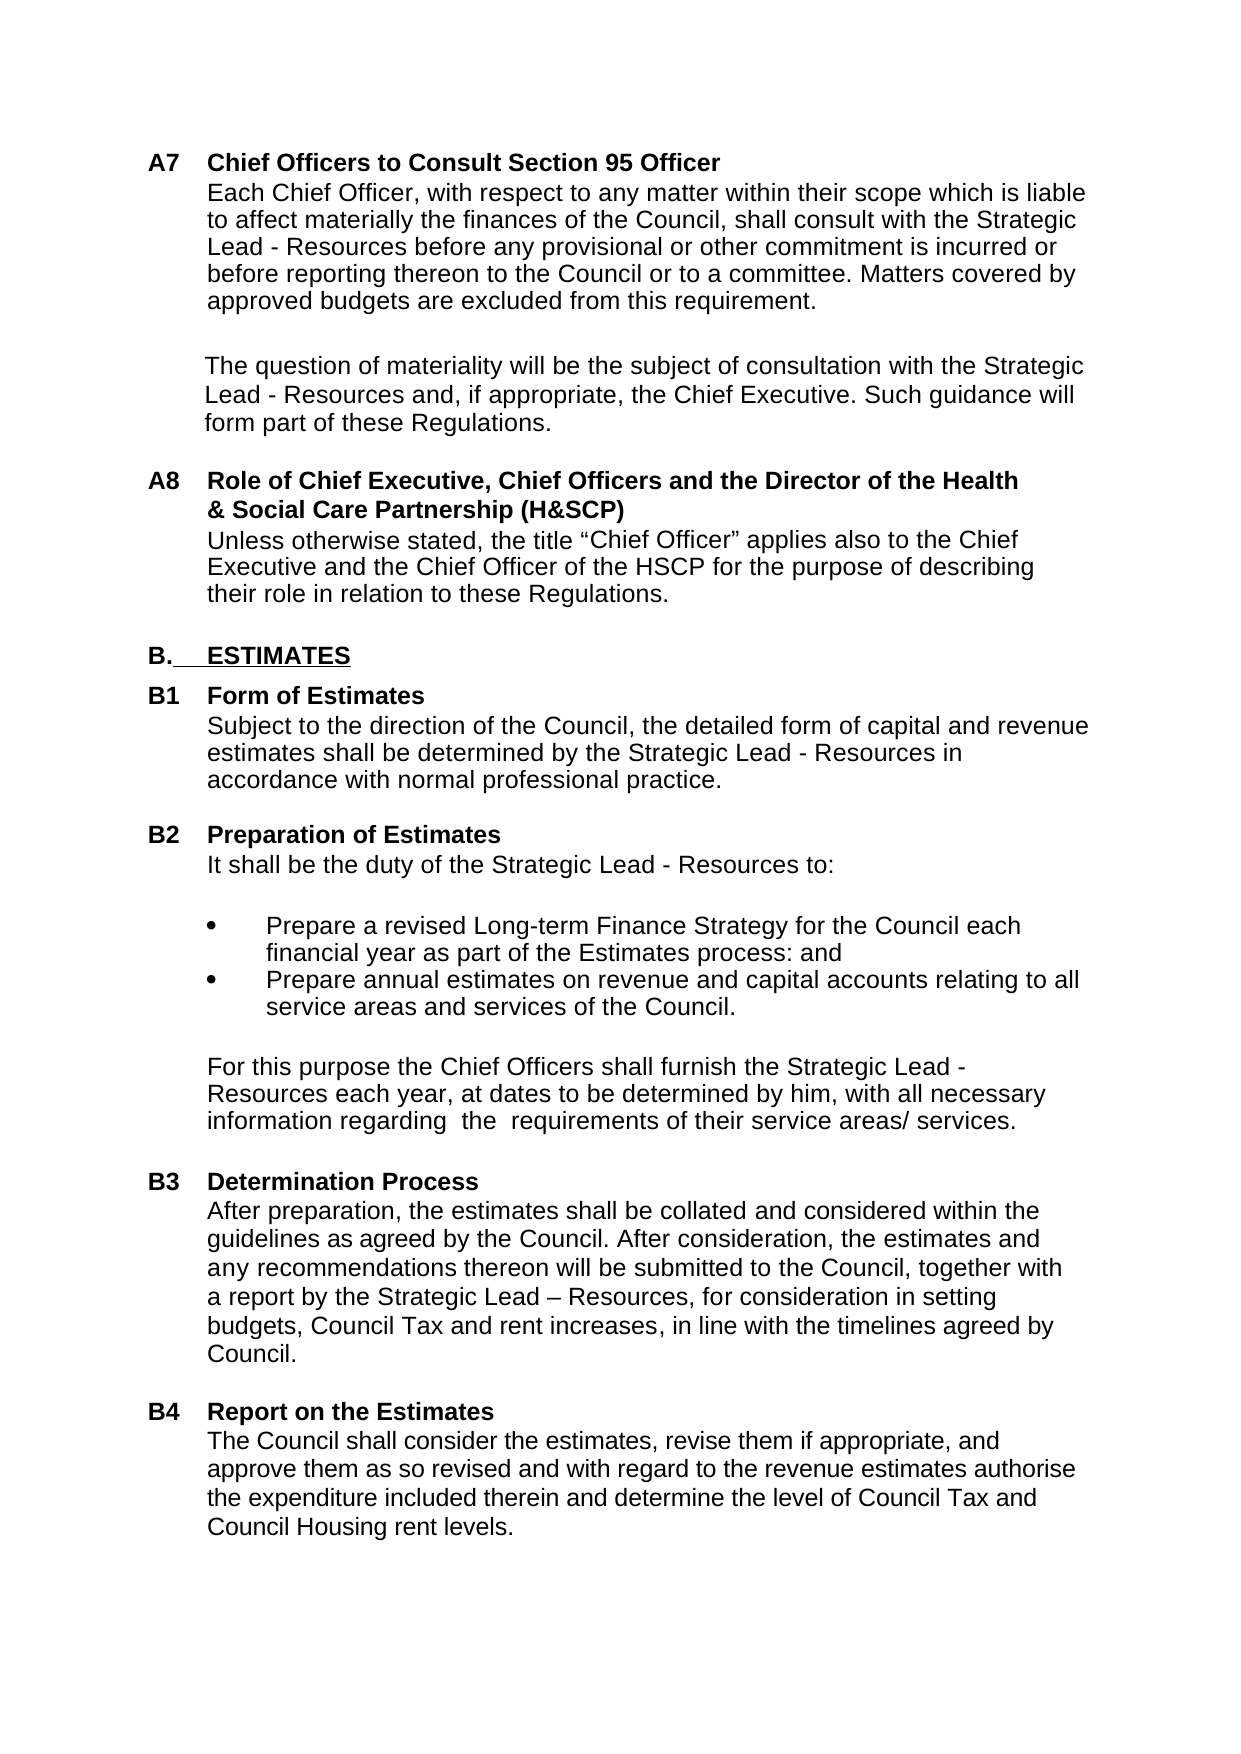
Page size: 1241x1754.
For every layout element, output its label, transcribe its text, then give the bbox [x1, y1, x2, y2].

text Subject to the direction of the Council, the detailed form of capital and revenue estimates shall be determined by the Strategic Lead - Resources in accordance with normal professional practice. [207, 712, 1092, 794]
text It shall be the duty of the Strategic Lead - Resources to: [207, 852, 1092, 879]
list Prepare annual estimates on revenue and capital accounts relating to all service areas and services of the Council. [207, 967, 1092, 1021]
list ESTIMATES [148, 641, 1092, 669]
text B4 Report on the Estimates [148, 1397, 1092, 1426]
text Each Chief Officer, with respect to any matter within their scope which is liable to affect materially the finances of the Council, shall consult with the Strategic Lead - Resources before any provisional or other commitment is incurred or before reporting thereon to the Council or to a committee. Matters covered by approved budgets are excluded from this requirement. [207, 179, 1092, 315]
text After preparation, the estimates shall be collated and considered within the guidelines as agreed by the Council. After consideration, the estimates and any recommendations thereon will be submitted to the Council, together with a report by the Strategic Lead – Resources, for consideration in setting budgets, Council Tax and rent increases, in line with the timelines agreed by Council. [207, 1196, 1078, 1368]
text A8 Role of Chief Executive, Chief Officers and the Director of the Health [148, 466, 1092, 494]
text A7 Chief Officers to Consult Section 95 Officer [148, 148, 1092, 176]
list Prepare a revised Long-term Finance Strategy for the Council each financial year as part of the Estimates process: and [207, 912, 1092, 967]
text For this purpose the Chief Officers shall furnish the Strategic Lead - Resources each year, at dates to be determined by him, with all necessary information regarding the requirements of their service areas/ services. [207, 1054, 1092, 1135]
text & Social Care Partnership (H&SCP) [148, 494, 1092, 523]
text B2 Preparation of Estimates [148, 820, 1092, 849]
text The Council shall consider the estimates, revise them if appropriate, and approve them as so revised and with regard to the revenue estimates authorise the expenditure included therein and determine the level of Council Tax and Council Housing rent levels. [207, 1426, 1078, 1541]
text B3 Determination Process [148, 1167, 1092, 1196]
text Unless otherwise stated, the title “Chief Officer” applies also to the Chief Executive and the Chief Officer of the HSCP for the purpose of describing their role in relation to these Regulations. [207, 526, 1092, 608]
list The question of materiality will be the subject of consultation with the Strategic Lead - Resources and, if appropriate, the Chief Executive. Such guidance will form part of these Regulations. [204, 351, 1092, 437]
text B1 Form of Estimates [148, 681, 1092, 709]
